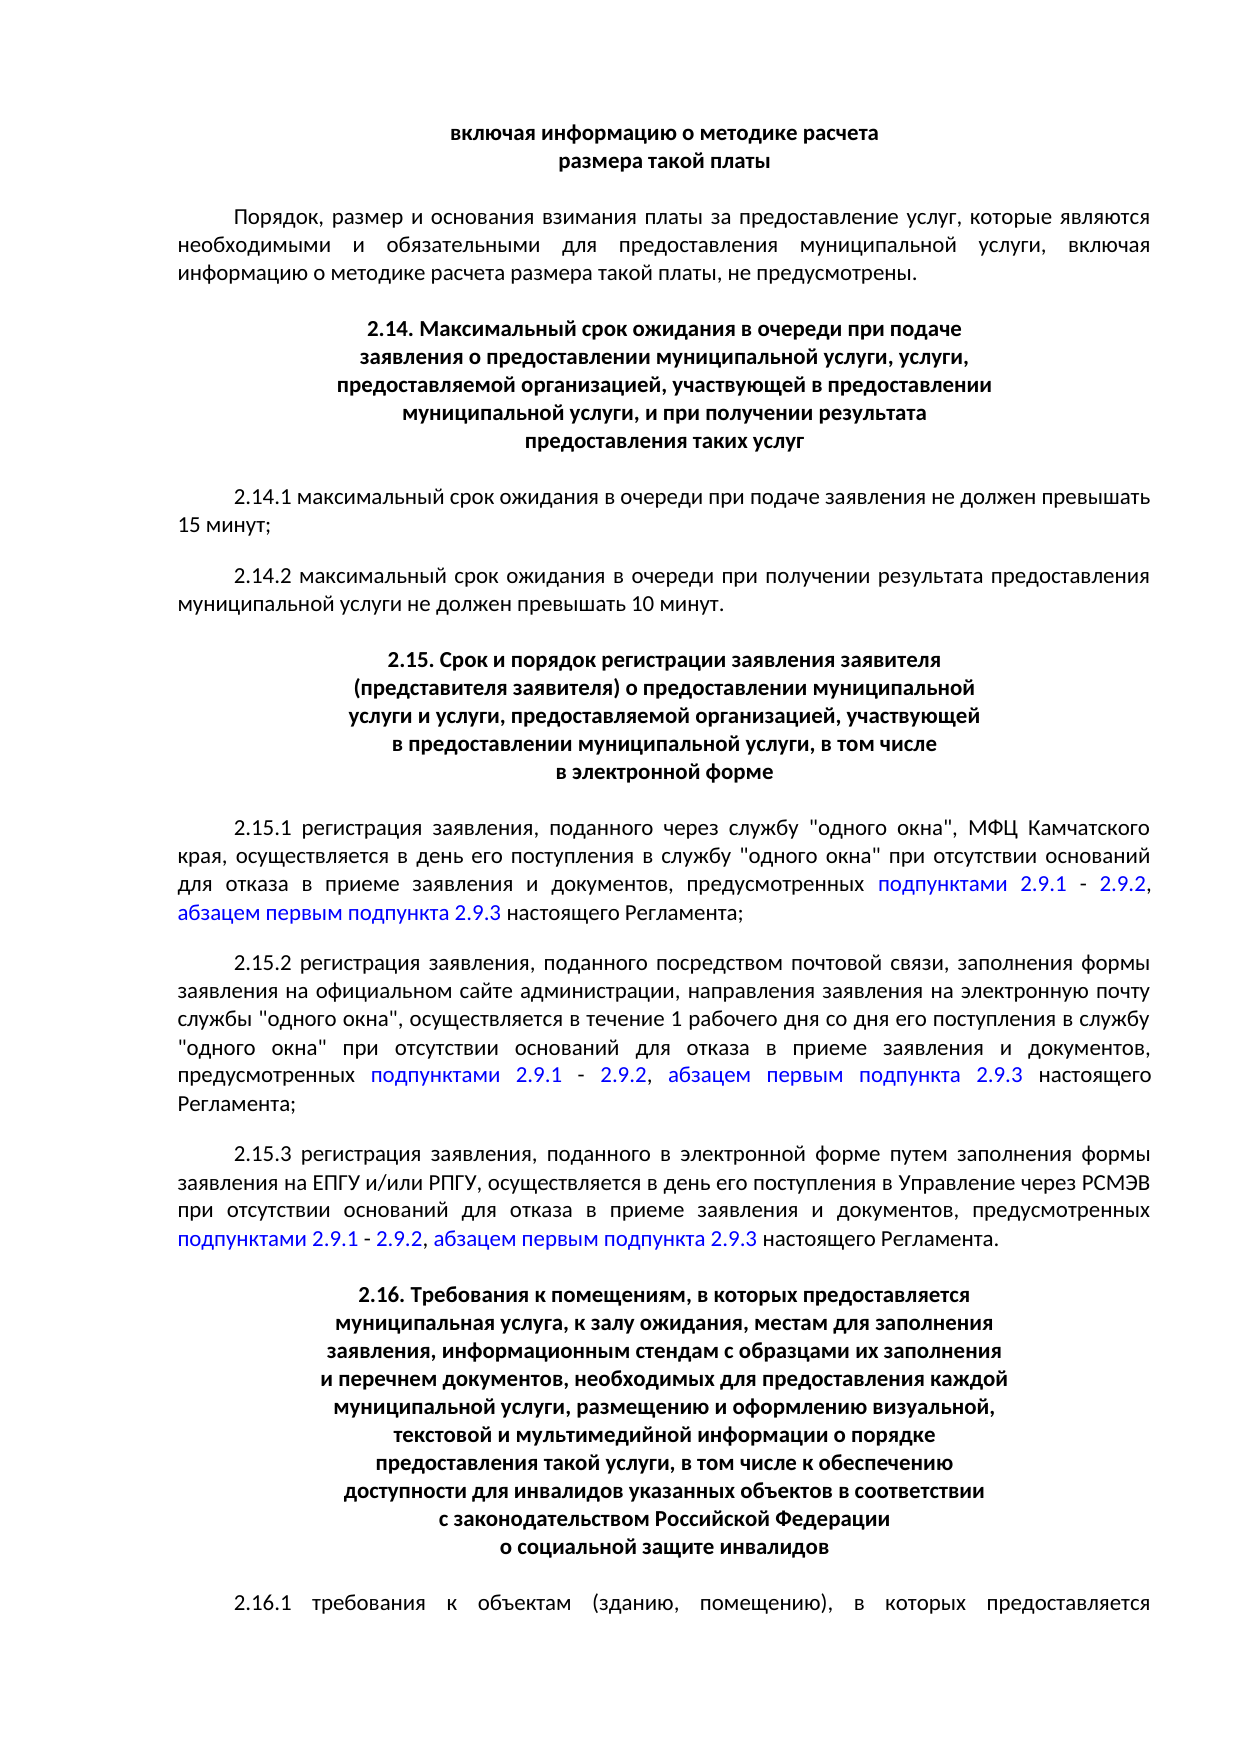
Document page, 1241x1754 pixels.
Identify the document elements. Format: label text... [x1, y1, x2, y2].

title 2.15. Срок и порядок регистрации заявления заявителя [177, 645, 1152, 673]
title (представителя заявителя) о предоставлении муниципальной [177, 673, 1152, 701]
title услуги и услуги, предоставляемой организацией, участвующей [177, 701, 1152, 729]
title с законодательством Российской Федерации [177, 1504, 1152, 1532]
title предоставления такой услуги, в том числе к обеспечению [177, 1448, 1152, 1476]
title в предоставлении муниципальной услуги, в том числе [177, 729, 1152, 757]
text 2.15.1 регистрация заявления, поданного через службу "одного окна", МФЦ Камчатского края, осуществляется в день его поступления в службу "одного окна" при отсутствии оснований для отказа в приеме заявления и документов, предусмотренных подпунктами 2.9.1 - 2.9.2, абзацем первым подпункта 2.9.3 настоящего Регламента; [177, 813, 1152, 926]
title и перечнем документов, необходимых для предоставления каждой [177, 1364, 1152, 1392]
title муниципальной услуги, и при получении результата [177, 398, 1152, 426]
title текстовой и мультимедийной информации о порядке [177, 1420, 1152, 1448]
title предоставления таких услуг [177, 426, 1152, 454]
title в электронной форме [177, 757, 1152, 786]
title муниципальная услуга, к залу ожидания, местам для заполнения [177, 1308, 1152, 1336]
title муниципальной услуги, размещению и оформлению визуальной, [177, 1392, 1152, 1420]
title размера такой платы [177, 146, 1152, 174]
text 2.14.2 максимальный срок ожидания в очереди при получении результата предоставления муниципальной услуги не должен превышать 10 минут. [177, 561, 1152, 617]
title предоставляемой организацией, участвующей в предоставлении [177, 370, 1152, 398]
text 2.15.3 регистрация заявления, поданного в электронной форме путем заполнения формы заявления на ЕПГУ и/или РПГУ, осуществляется в день его поступления в Управление через РСМЭВ при отсутствии оснований для отказа в приеме заявления и документов, предусмотренных подпунктами 2.9.1 - 2.9.2, абзацем первым подпункта 2.9.3 настоящего Регламента. [177, 1139, 1152, 1252]
title заявления, информационным стендам с образцами их заполнения [177, 1336, 1152, 1364]
text 2.14.1 максимальный срок ожидания в очереди при подаче заявления не должен превышать 15 минут; [177, 482, 1152, 538]
title о социальной защите инвалидов [177, 1532, 1152, 1560]
title доступности для инвалидов указанных объектов в соответствии [177, 1476, 1152, 1504]
title 2.16. Требования к помещениям, в которых предоставляется [177, 1280, 1152, 1308]
title заявления о предоставлении муниципальной услуги, услуги, [177, 342, 1152, 370]
text Порядок, размер и основания взимания платы за предоставление услуг, которые являются необходимыми и обязательными для предоставления муниципальной услуги, включая информацию о методике расчета размера такой платы, не предусмотрены. [177, 202, 1152, 286]
title включая информацию о методике расчета [177, 118, 1152, 146]
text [177, 1588, 1152, 1616]
text 2.15.2 регистрация заявления, поданного посредством почтовой связи, заполнения формы заявления на официальном сайте администрации, направления заявления на электронную почту службы "одного окна", осуществляется в течение 1 рабочего дня со дня его поступления в службу "одного окна" при отсутствии оснований для отказа в приеме заявления и документов, предусмотренных подпунктами 2.9.1 - 2.9.2, абзацем первым подпункта 2.9.3 настоящего Регламента; [177, 948, 1152, 1117]
title 2.14. Максимальный срок ожидания в очереди при подаче [177, 314, 1152, 342]
